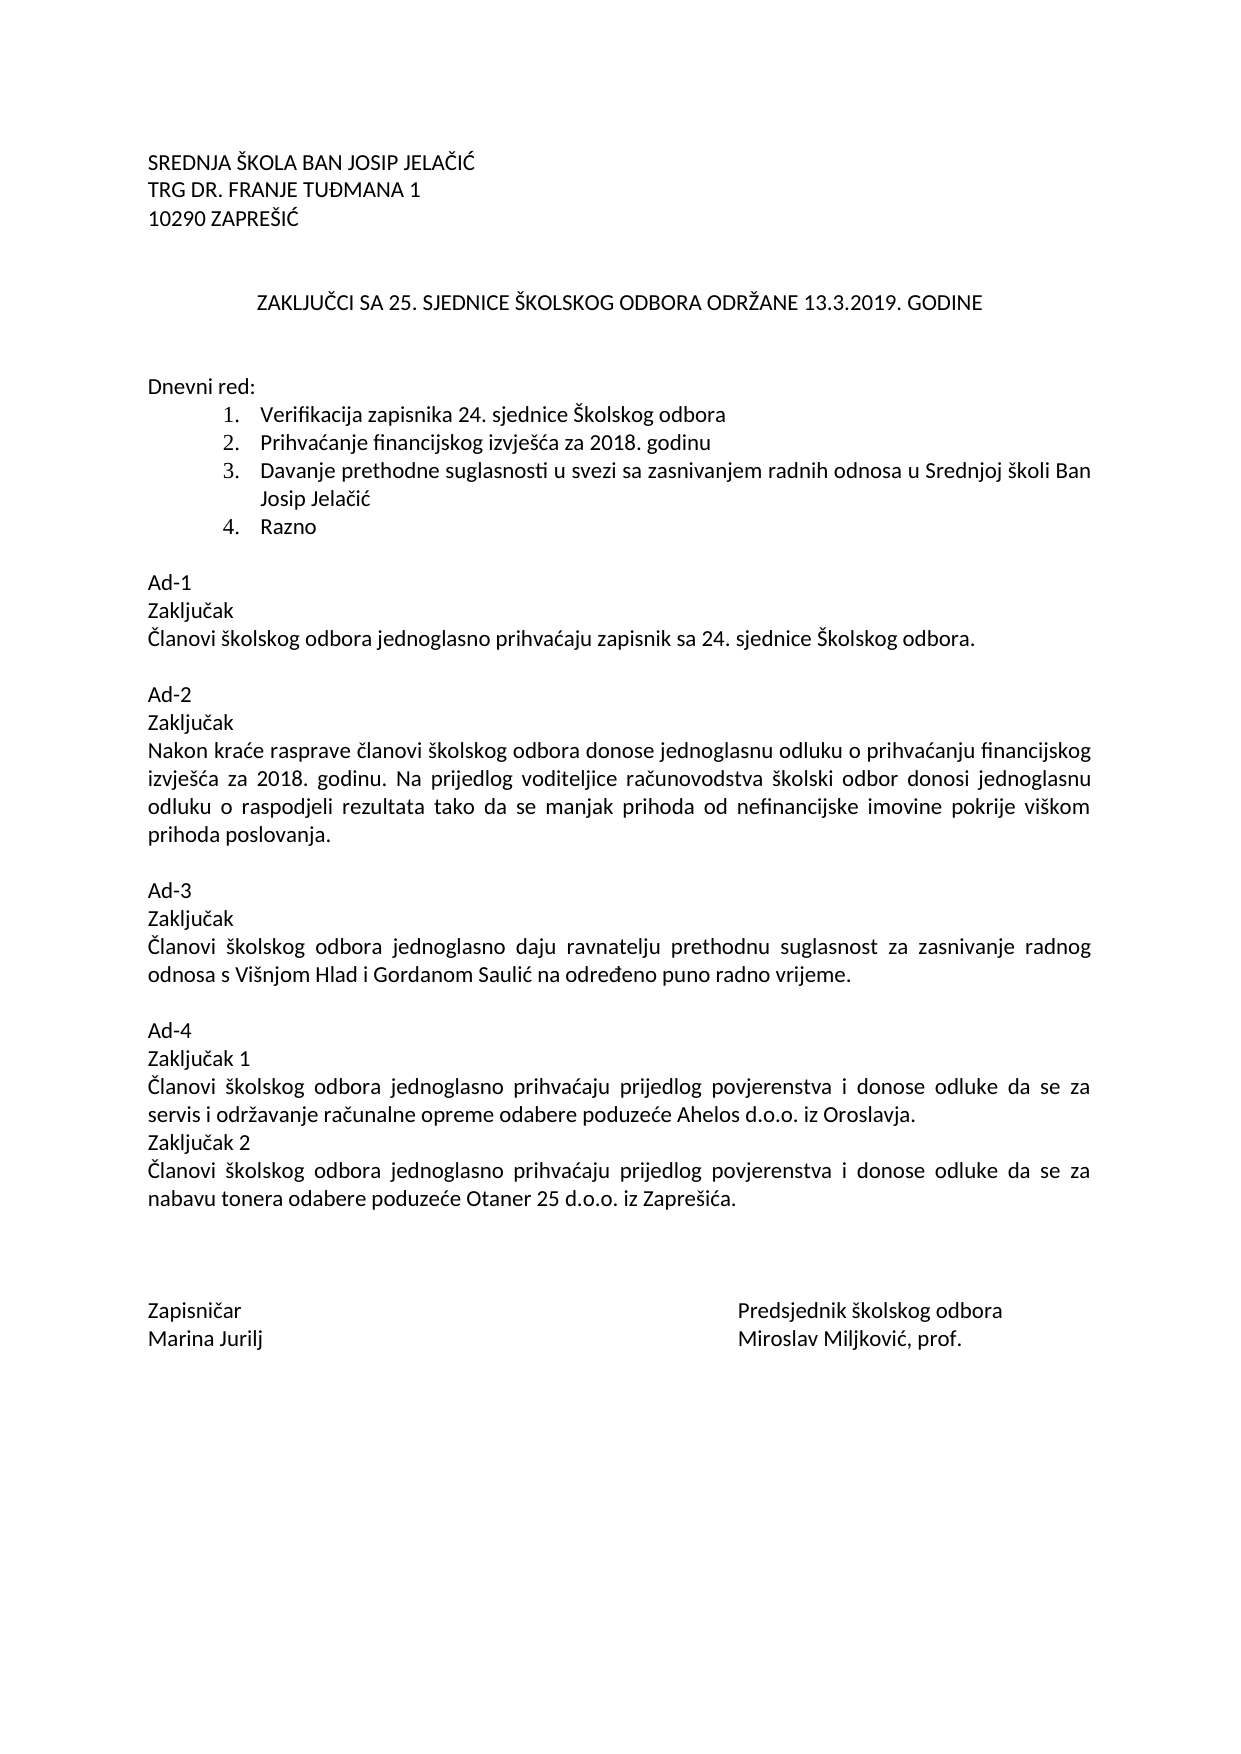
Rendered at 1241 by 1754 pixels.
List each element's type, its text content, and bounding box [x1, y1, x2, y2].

text Zaključak [148, 904, 1093, 932]
text Ad-1 [148, 568, 1093, 596]
text Zaključak [148, 596, 1093, 624]
text Članovi školskog odbora jednoglasno prihvaćaju prijedlog povjerenstva i donose odluke da se za nabavu tonera odabere poduzeće Otaner 25 d.o.o. iz Zaprešića. [148, 1156, 1093, 1212]
text 10290 ZAPREŠIĆ [148, 204, 1093, 232]
text Ad-3 [148, 876, 1093, 904]
list Davanje prethodne suglasnosti u svezi sa zasnivanjem radnih odnosa u Srednjoj školi Ban Josip Jelačić [223, 456, 1093, 512]
text Zaključak 1 [148, 1044, 1093, 1072]
text Zaključak 2 [148, 1128, 1093, 1156]
text Ad-2 [148, 680, 1093, 708]
text SREDNJA ŠKOLA BAN JOSIP JELAČIĆ [148, 148, 1093, 176]
list Verifikacija zapisnika 24. sjednice Školskog odbora [223, 400, 1093, 428]
text Nakon kraće rasprave članovi školskog odbora donose jednoglasnu odluku o prihvaćanju financijskog izvješća za 2018. godinu. Na prijedlog voditeljice računovodstva školski odbor donosi jednoglasnu odluku o raspodjeli rezultata tako da se manjak prihoda od nefinancijske imovine pokrije viškom prihoda poslovanja. [148, 736, 1093, 848]
text TRG DR. FRANJE TUĐMANA 1 [148, 176, 1093, 204]
text Članovi školskog odbora jednoglasno prihvaćaju zapisnik sa 24. sjednice Školskog odbora. [148, 624, 1093, 652]
list Prihvaćanje financijskog izvješća za 2018. godinu [223, 428, 1093, 456]
list Razno [223, 512, 1093, 540]
text Marina Jurilj Miroslav Miljković, prof. [148, 1324, 1093, 1352]
text Zapisničar Predsjednik školskog odbora [148, 1296, 1093, 1324]
text ZAKLJUČCI SA 25. SJEDNICE ŠKOLSKOG ODBORA ODRŽANE 13.3.2019. GODINE [148, 288, 1093, 316]
text Članovi školskog odbora jednoglasno prihvaćaju prijedlog povjerenstva i donose odluke da se za servis i održavanje računalne opreme odabere poduzeće Ahelos d.o.o. iz Oroslavja. [148, 1072, 1093, 1128]
text Članovi školskog odbora jednoglasno daju ravnatelju prethodnu suglasnost za zasnivanje radnog odnosa s Višnjom Hlad i Gordanom Saulić na određeno puno radno vrijeme. [148, 932, 1093, 988]
text Ad-4 [148, 1016, 1093, 1044]
text Dnevni red: [148, 372, 1093, 400]
text Zaključak [148, 708, 1093, 736]
